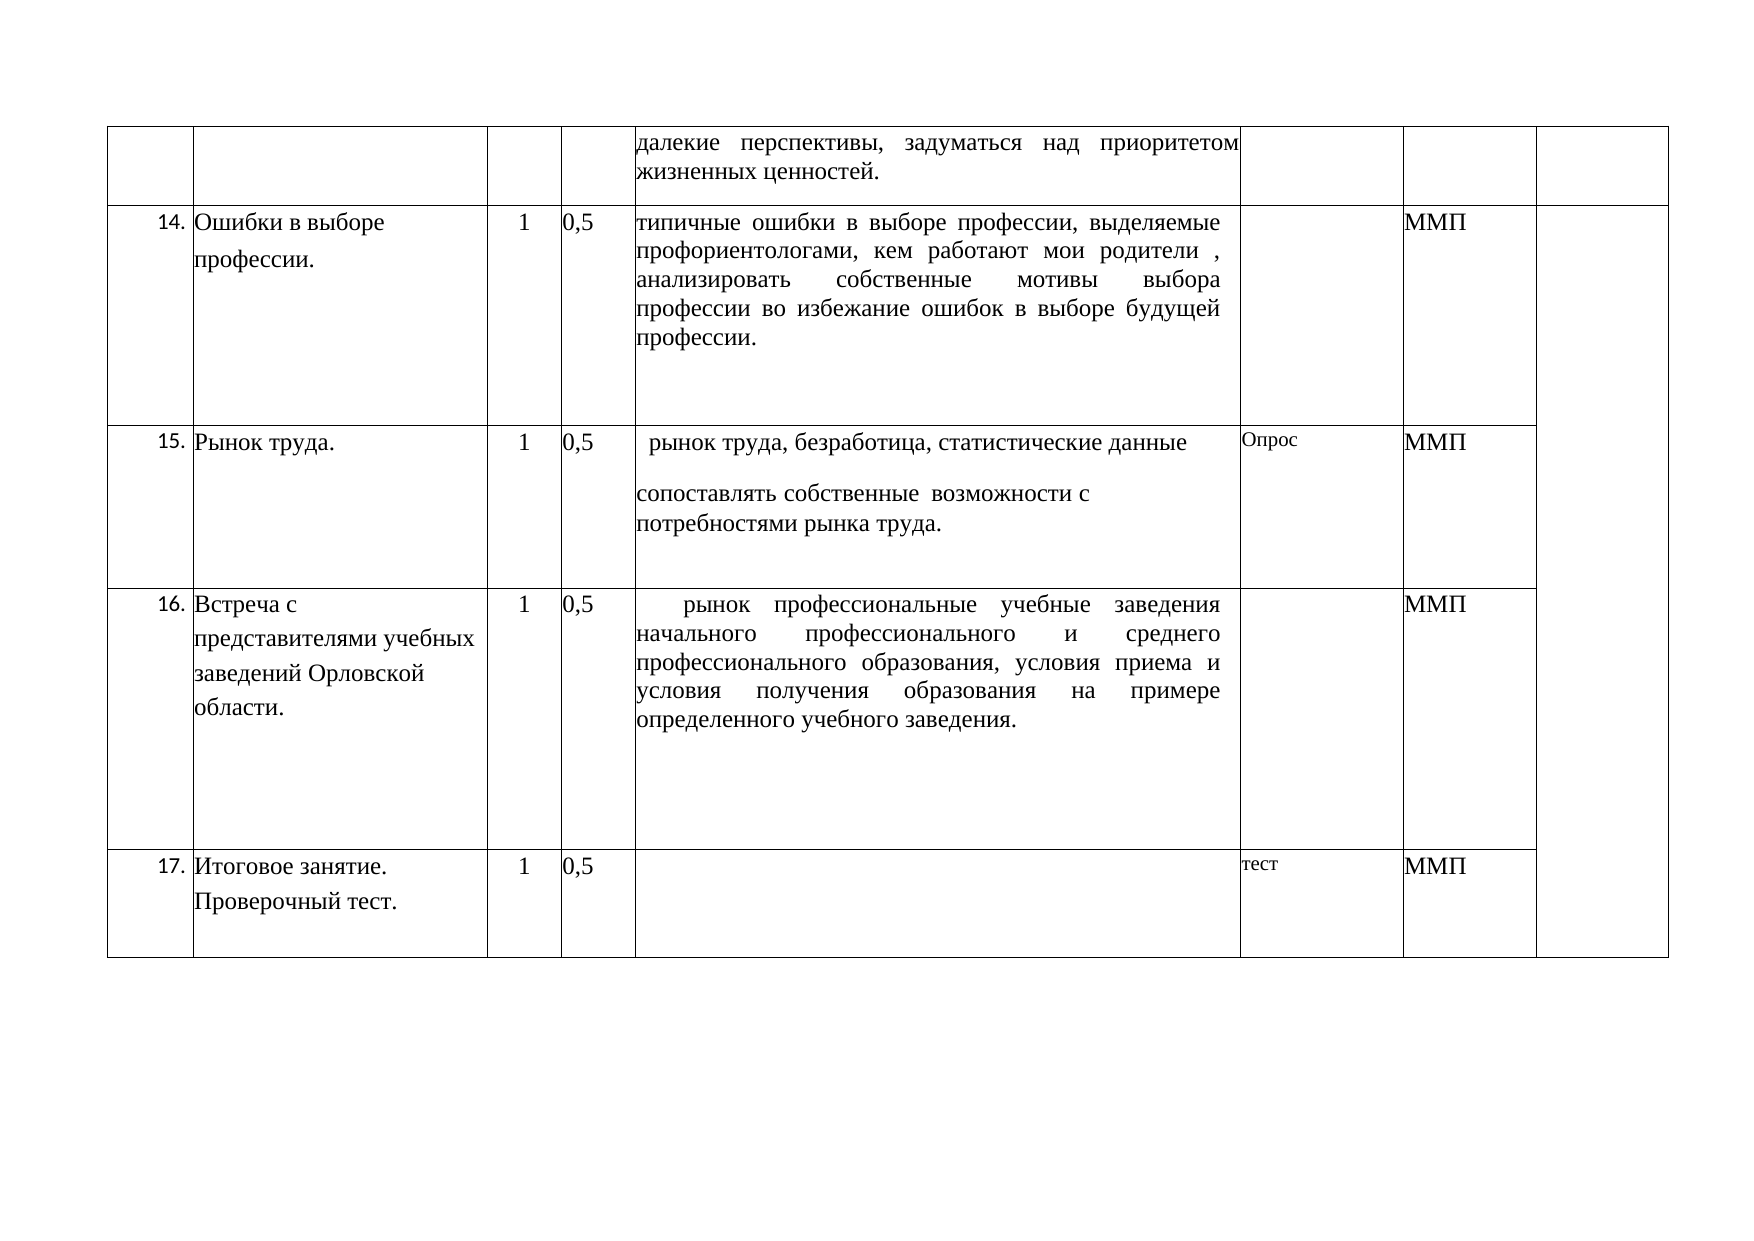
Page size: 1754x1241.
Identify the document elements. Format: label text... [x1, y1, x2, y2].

table_cell [1241, 206, 1403, 424]
table_cell 0,5 [562, 206, 635, 424]
table_cell 1 [488, 426, 561, 587]
table_cell 16. [108, 589, 193, 849]
table_cell 17. [108, 850, 193, 957]
table_cell типичные ошибки в выборе профессии, выделяемые профориентологами, кем работают мои родители , анализировать собственные мотивы выбора профессии во избежание ошибок в выборе будущей профессии. [636, 206, 1240, 424]
table_cell ММП [1404, 426, 1536, 587]
table_cell ММП [1404, 206, 1536, 424]
table_cell Ошибки в выборе профессии. [194, 206, 487, 424]
table_header [562, 127, 635, 205]
table_cell 1 [488, 206, 561, 424]
table_cell Итоговое занятие. Проверочный тест. [194, 850, 487, 957]
table_cell Опрос [1241, 426, 1403, 587]
table_header [1404, 127, 1536, 205]
table_header [1241, 127, 1403, 205]
table_cell 0,5 [562, 426, 635, 587]
table_cell 14. [108, 206, 193, 424]
table_cell Встреча с представителями учебных заведений Орловской области. [194, 589, 487, 849]
table_cell 1 [488, 850, 561, 957]
table_header [108, 127, 193, 205]
table_cell 1 [488, 589, 561, 849]
table_cell рынок труда, безработица, статистические данные сопоставлять собственные возможности с потребностями рынка труда. [636, 426, 1240, 587]
table_cell 0,5 [562, 850, 635, 957]
table_cell [636, 850, 1240, 957]
table_cell [1537, 206, 1668, 957]
table_header [194, 127, 487, 205]
table_cell 0,5 [562, 589, 635, 849]
table_header [488, 127, 561, 205]
table_cell ММП [1404, 850, 1536, 957]
table_cell тест [1241, 850, 1403, 957]
table_header далекие перспективы, задуматься над приоритетом жизненных ценностей. [636, 127, 1240, 205]
table_cell Рынок труда. [194, 426, 487, 587]
table_cell [1241, 589, 1403, 849]
table_cell 15. [108, 426, 193, 587]
table_header [1537, 127, 1668, 205]
table_cell рынок профессиональные учебные заведения начального профессионального и среднего профессионального образования, условия приема и условия получения образования на примере определенного учебного заведения. [636, 589, 1240, 849]
table_cell ММП [1404, 589, 1536, 849]
